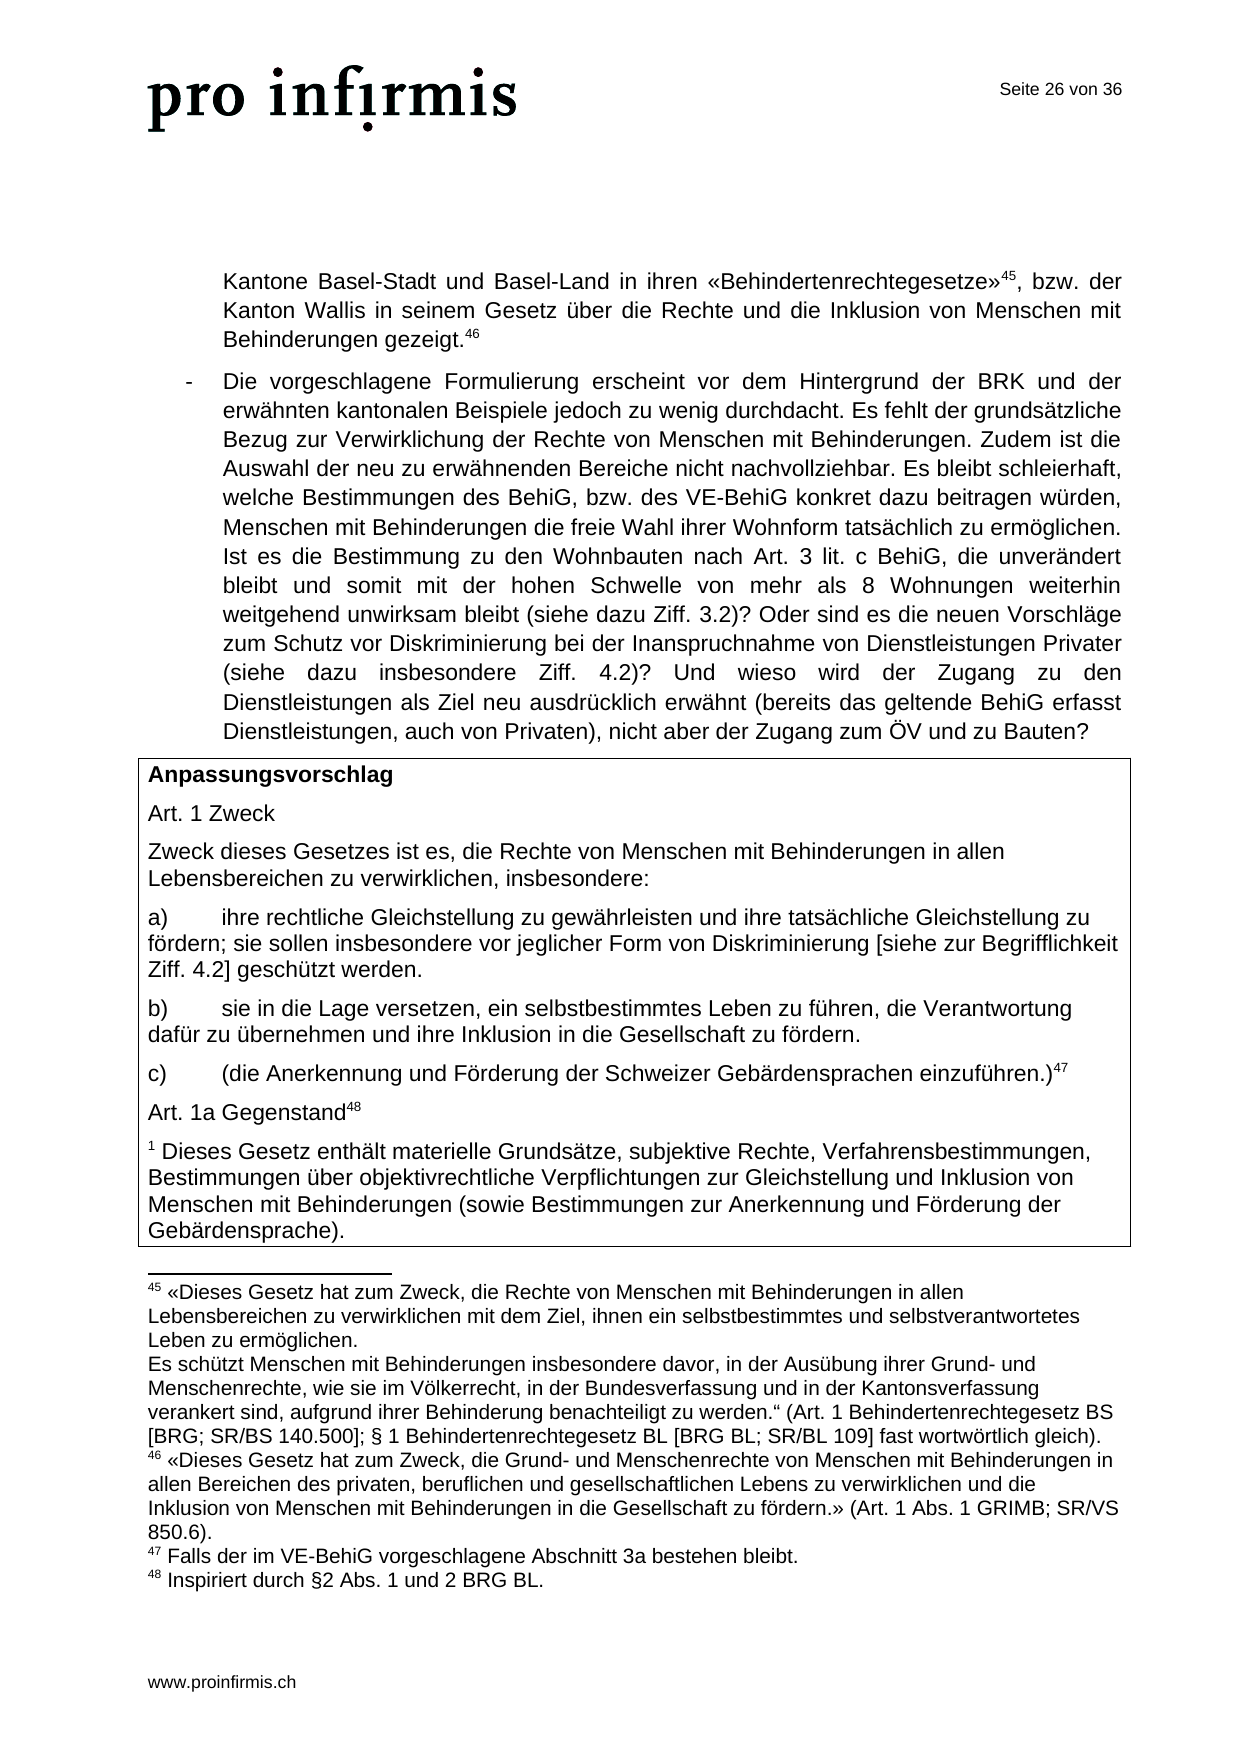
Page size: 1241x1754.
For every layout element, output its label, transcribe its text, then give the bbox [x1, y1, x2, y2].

list Die vorgeschlagene Formulierung erscheint vor dem Hintergrund der BRK und der erwähnten kantonalen Beispiele jedoch zu wenig durchdacht. Es fehlt der grundsätzliche Bezug zur Verwirklichung der Rechte von Menschen mit Behinderungen. Zudem ist die Auswahl der neu zu erwähnenden Bereiche nicht nachvollziehbar. Es bleibt schleierhaft, welche Bestimmungen des BehiG, bzw. des VE-BehiG konkret dazu beitragen würden, Menschen mit Behinderungen die freie Wahl ihrer Wohnform tatsächlich zu ermöglichen. Ist es die Bestimmung zu den Wohnbauten nach Art. 3 lit. c BehiG, die unverändert bleibt und somit mit der hohen Schwelle von mehr als 8 Wohnungen weiterhin weitgehend unwirksam bleibt (siehe dazu Ziff. 3.2)? Oder sind es die neuen Vorschläge zum Schutz vor Diskriminierung bei der Inanspruchnahme von Dienstleistungen Privater (siehe dazu insbesondere Ziff. 4.2)? Und wieso wird der Zugang zu den Dienstleistungen als Ziel neu ausdrücklich erwähnt (bereits das geltende BehiG erfasst Dienstleistungen, auch von Privaten), nicht aber der Zugang zum ÖV und zu Bauten? [185, 366, 1122, 745]
text b) sie in die Lage versetzen, ein selbstbestimmtes Leben zu führen, die Verantwortung dafür zu übernehmen und ihre Inklusion in die Gesellschaft zu fördern. [139, 992, 1130, 1048]
text c) (die Anerkennung und Förderung der Schweizer Gebärdensprachen einzuführen.) [139, 1057, 1130, 1087]
text Zweck dieses Gesetzes ist es, die Rechte von Menschen mit Behinderungen in allen Lebensbereichen zu verwirklichen, insbesondere: [139, 835, 1130, 891]
text 1 Dieses Gesetz enthält materielle Grundsätze, subjektive Rechte, Verfahrensbestimmungen, Bestimmungen über objektivrechtliche Verpflichtungen zur Gleichstellung und Inklusion von Menschen mit Behinderungen (sowie Bestimmungen zur Anerkennung und Förderung der Gebärdensprache). [139, 1135, 1130, 1246]
text Art. 1 Zweck [139, 796, 1130, 826]
text Anpassungsvorschlag [139, 759, 1130, 787]
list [185, 266, 1122, 353]
text Art. 1a Gegenstand [139, 1096, 1130, 1126]
text a) ihre rechtliche Gleichstellung zu gewährleisten und ihre tatsächliche Gleichstellung zu fördern; sie sollen insbesondere vor jeglicher Form von Diskriminierung [siehe zur Begrifflichkeit Ziff. 4.2] geschützt werden. [139, 900, 1130, 983]
